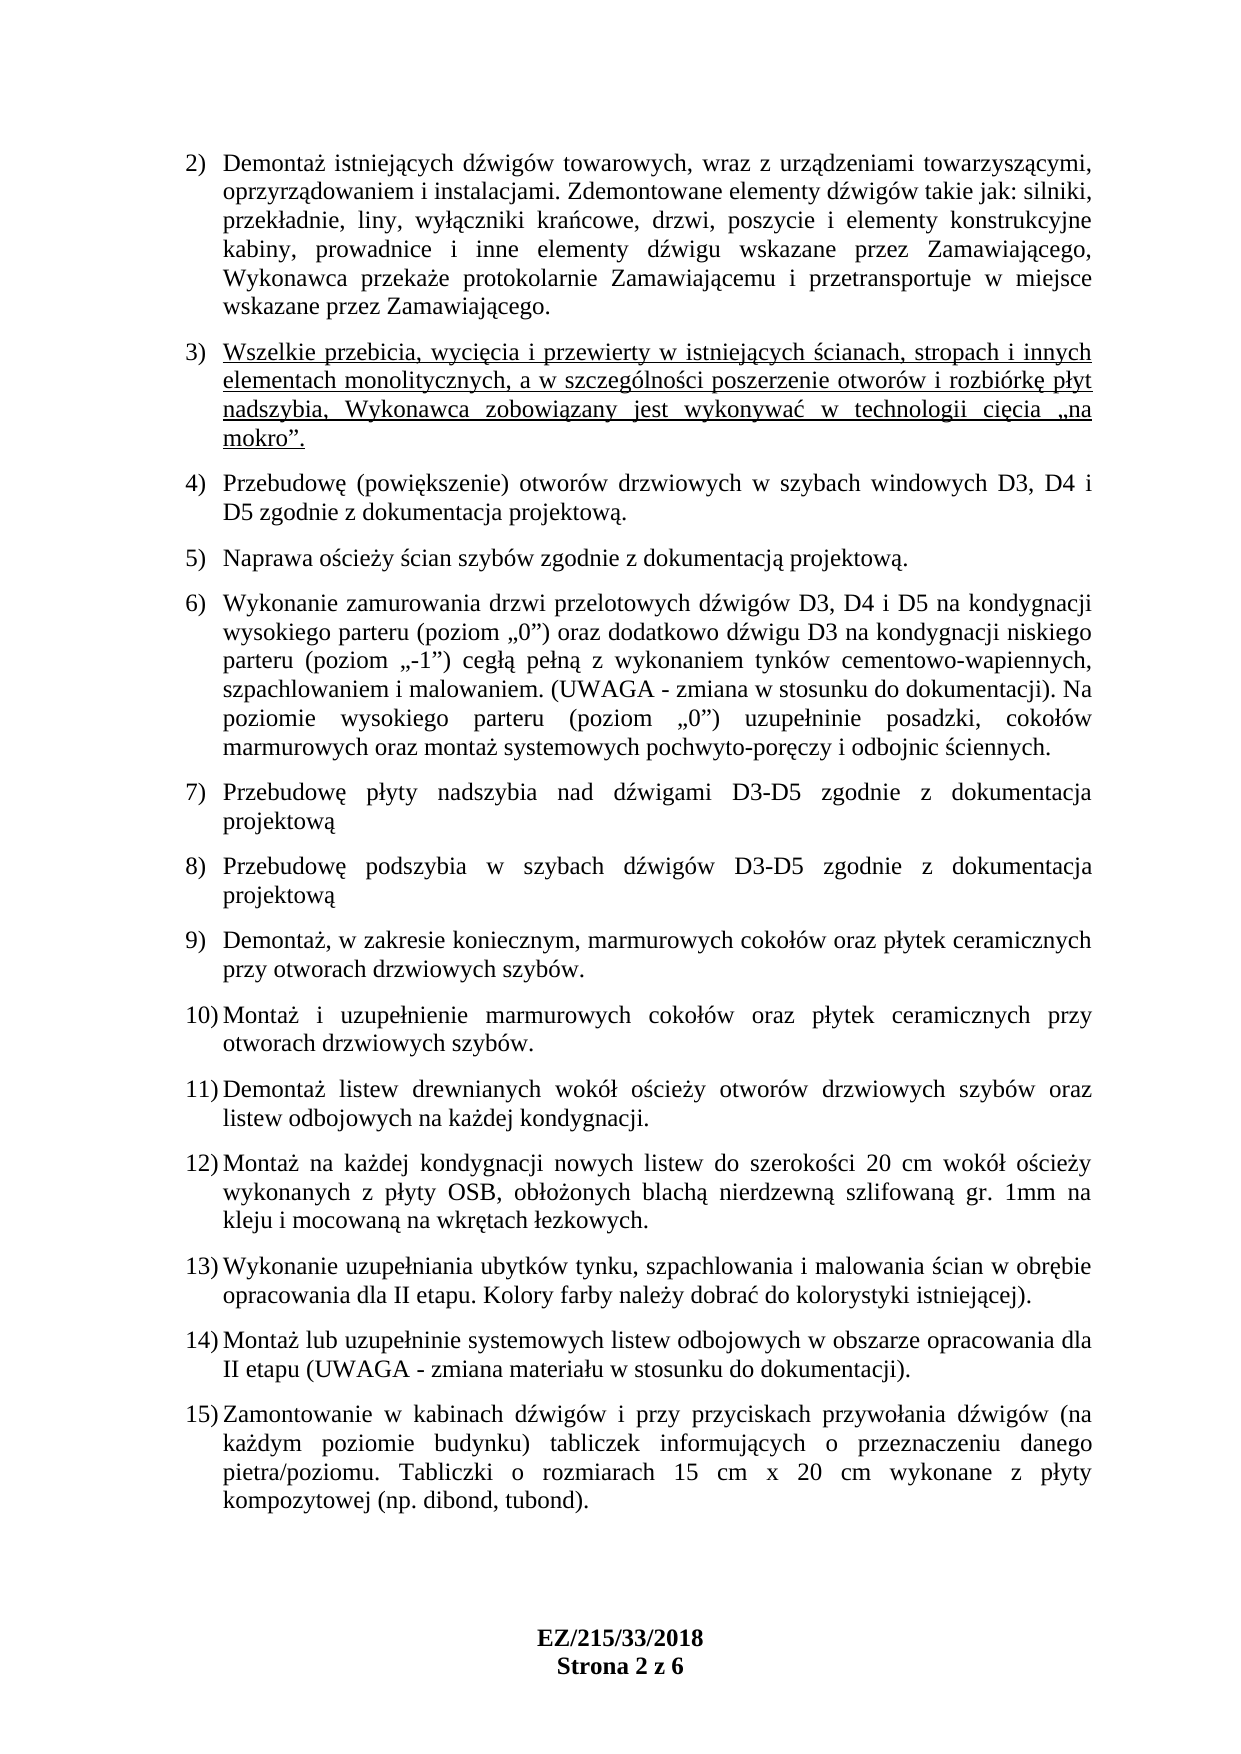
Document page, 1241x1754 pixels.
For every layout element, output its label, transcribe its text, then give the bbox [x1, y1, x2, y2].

list Zamontowanie w kabinach dźwigów i przy przyciskach przywołania dźwigów (na każdym poziomie budynku) tabliczek informujących o przeznaczeniu danego pietra/poziomu. Tabliczki o rozmiarach 15 cm x 20 cm wykonane z płyty kompozytowej (np. dibond, tubond). [185, 1399, 1093, 1514]
list Montaż lub uzupełninie systemowych listew odbojowych w obszarze opracowania dla II etapu (UWAGA - zmiana materiału w stosunku do dokumentacji). [185, 1325, 1093, 1383]
list Przebudowę podszybia w szybach dźwigów D3-D5 zgodnie z dokumentacja projektową [185, 851, 1093, 909]
list Wykonanie uzupełniania ubytków tynku, szpachlowania i malowania ścian w obrębie opracowania dla II etapu. Kolory farby należy dobrać do kolorystyki istniejącej). [185, 1251, 1093, 1308]
list Przebudowę (powiększenie) otworów drzwiowych w szybach windowych D3, D4 i D5 zgodnie z dokumentacja projektową. [185, 468, 1093, 526]
list Montaż i uzupełnienie marmurowych cokołów oraz płytek ceramicznych przy otworach drzwiowych szybów. [185, 1000, 1093, 1057]
list Wykonanie zamurowania drzwi przelotowych dźwigów D3, D4 i D5 na kondygnacji wysokiego parteru (poziom „0”) oraz dodatkowo dźwigu D3 na kondygnacji niskiego parteru (poziom „-1”) cegłą pełną z wykonaniem tynków cementowo-wapiennych, szpachlowaniem i malowaniem. (UWAGA - zmiana w stosunku do dokumentacji). Na poziomie wysokiego parteru (poziom „0”) uzupełninie posadzki, cokołów marmurowych oraz montaż systemowych pochwyto-poręczy i odbojnic ściennych. [185, 588, 1093, 761]
list Naprawa ościeży ścian szybów zgodnie z dokumentacją projektową. [185, 543, 1093, 571]
list Montaż na każdej kondygnacji nowych listew do szerokości 20 cm wokół ościeży wykonanych z płyty OSB, obłożonych blachą nierdzewną szlifowaną gr. 1mm na kleju i mocowaną na wkrętach łezkowych. [185, 1148, 1093, 1234]
list Wszelkie przebicia, wycięcia i przewierty w istniejących ścianach, stropach i innych elementach monolitycznych, a w szczególności poszerzenie otworów i rozbiórkę płyt nadszybia, Wykonawca zobowiązany jest wykonywać w technologii cięcia „na mokro”. [185, 337, 1093, 452]
list Demontaż listew drewnianych wokół ościeży otworów drzwiowych szybów oraz listew odbojowych na każdej kondygnacji. [185, 1074, 1093, 1131]
list Demontaż istniejących dźwigów towarowych, wraz z urządzeniami towarzyszącymi, oprzyrządowaniem i instalacjami. Zdemontowane elementy dźwigów takie jak: silniki, przekładnie, liny, wyłączniki krańcowe, drzwi, poszycie i elementy konstrukcyjne kabiny, prowadnice i inne elementy dźwigu wskazane przez Zamawiającego, Wykonawca przekaże protokolarnie Zamawiającemu i przetransportuje w miejsce wskazane przez Zamawiającego. [185, 148, 1093, 320]
list Przebudowę płyty nadszybia nad dźwigami D3-D5 zgodnie z dokumentacja projektową [185, 777, 1093, 835]
list Demontaż, w zakresie koniecznym, marmurowych cokołów oraz płytek ceramicznych przy otworach drzwiowych szybów. [185, 926, 1093, 983]
